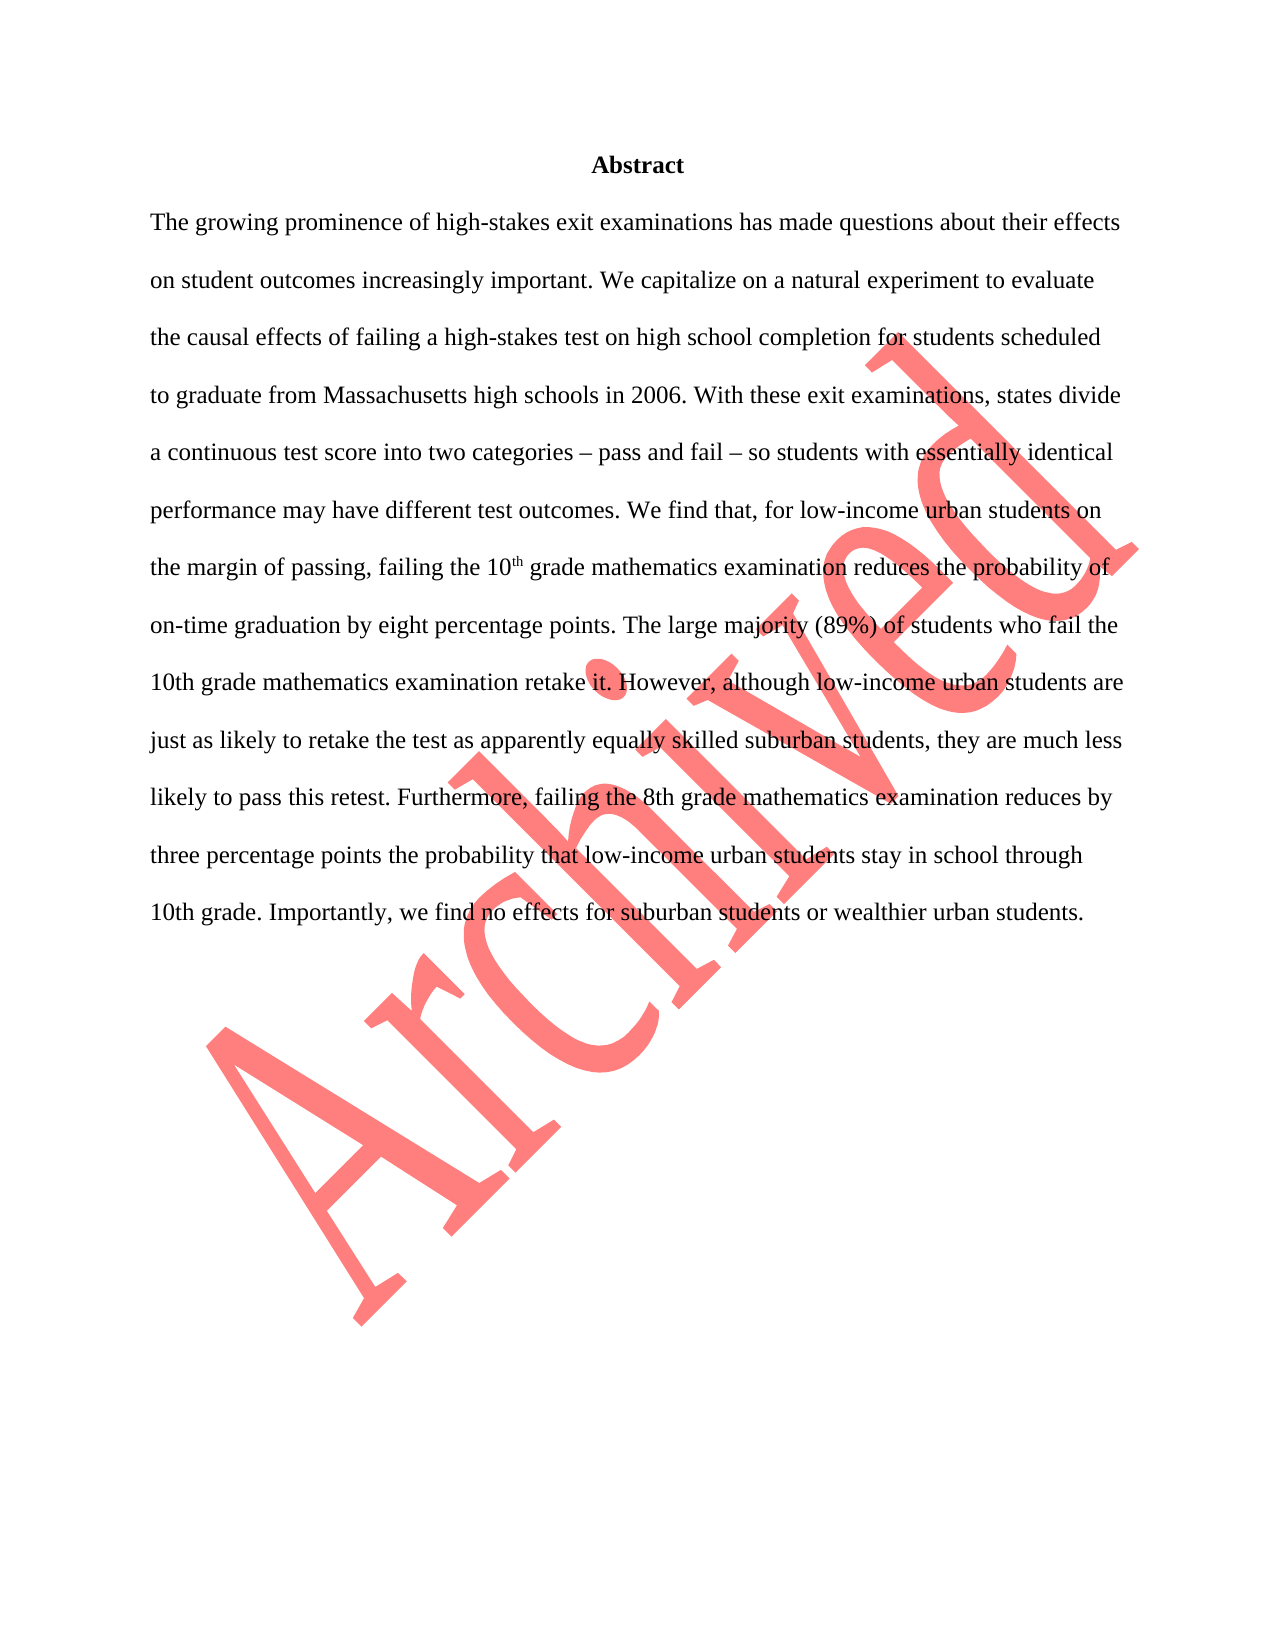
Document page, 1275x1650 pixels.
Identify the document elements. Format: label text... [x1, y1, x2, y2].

text Abstract [150, 150, 1125, 179]
text The growing prominence of high-stakes exit examinations has made questions about their effects on student outcomes increasingly important. We capitalize on a natural experiment to evaluate the causal effects of failing a high-stakes test on high school completion for students scheduled to graduate from high schools in 2006. With these exit examinations, states divide a continuous test score into two categories – pass and fail – so students with essentially identical performance may have different test outcomes. We find that, for low-income urban students on the margin of passing, failing the 10th grade mathematics examination reduces the probability of on-time graduation by eight percentage points. The large majority (89%) of students who fail the 10th grade mathematics examination retake it. However, although low-income urban students are just as likely to retake the test as apparently equally skilled suburban students, they are much less likely to pass this retest. Furthermore, failing the 8th grade mathematics examination reduces by three percentage points the probability that low-income urban students stay in school through 10th grade. Importantly, we find no effects for suburban students or wealthier urban students. [150, 207, 1125, 926]
